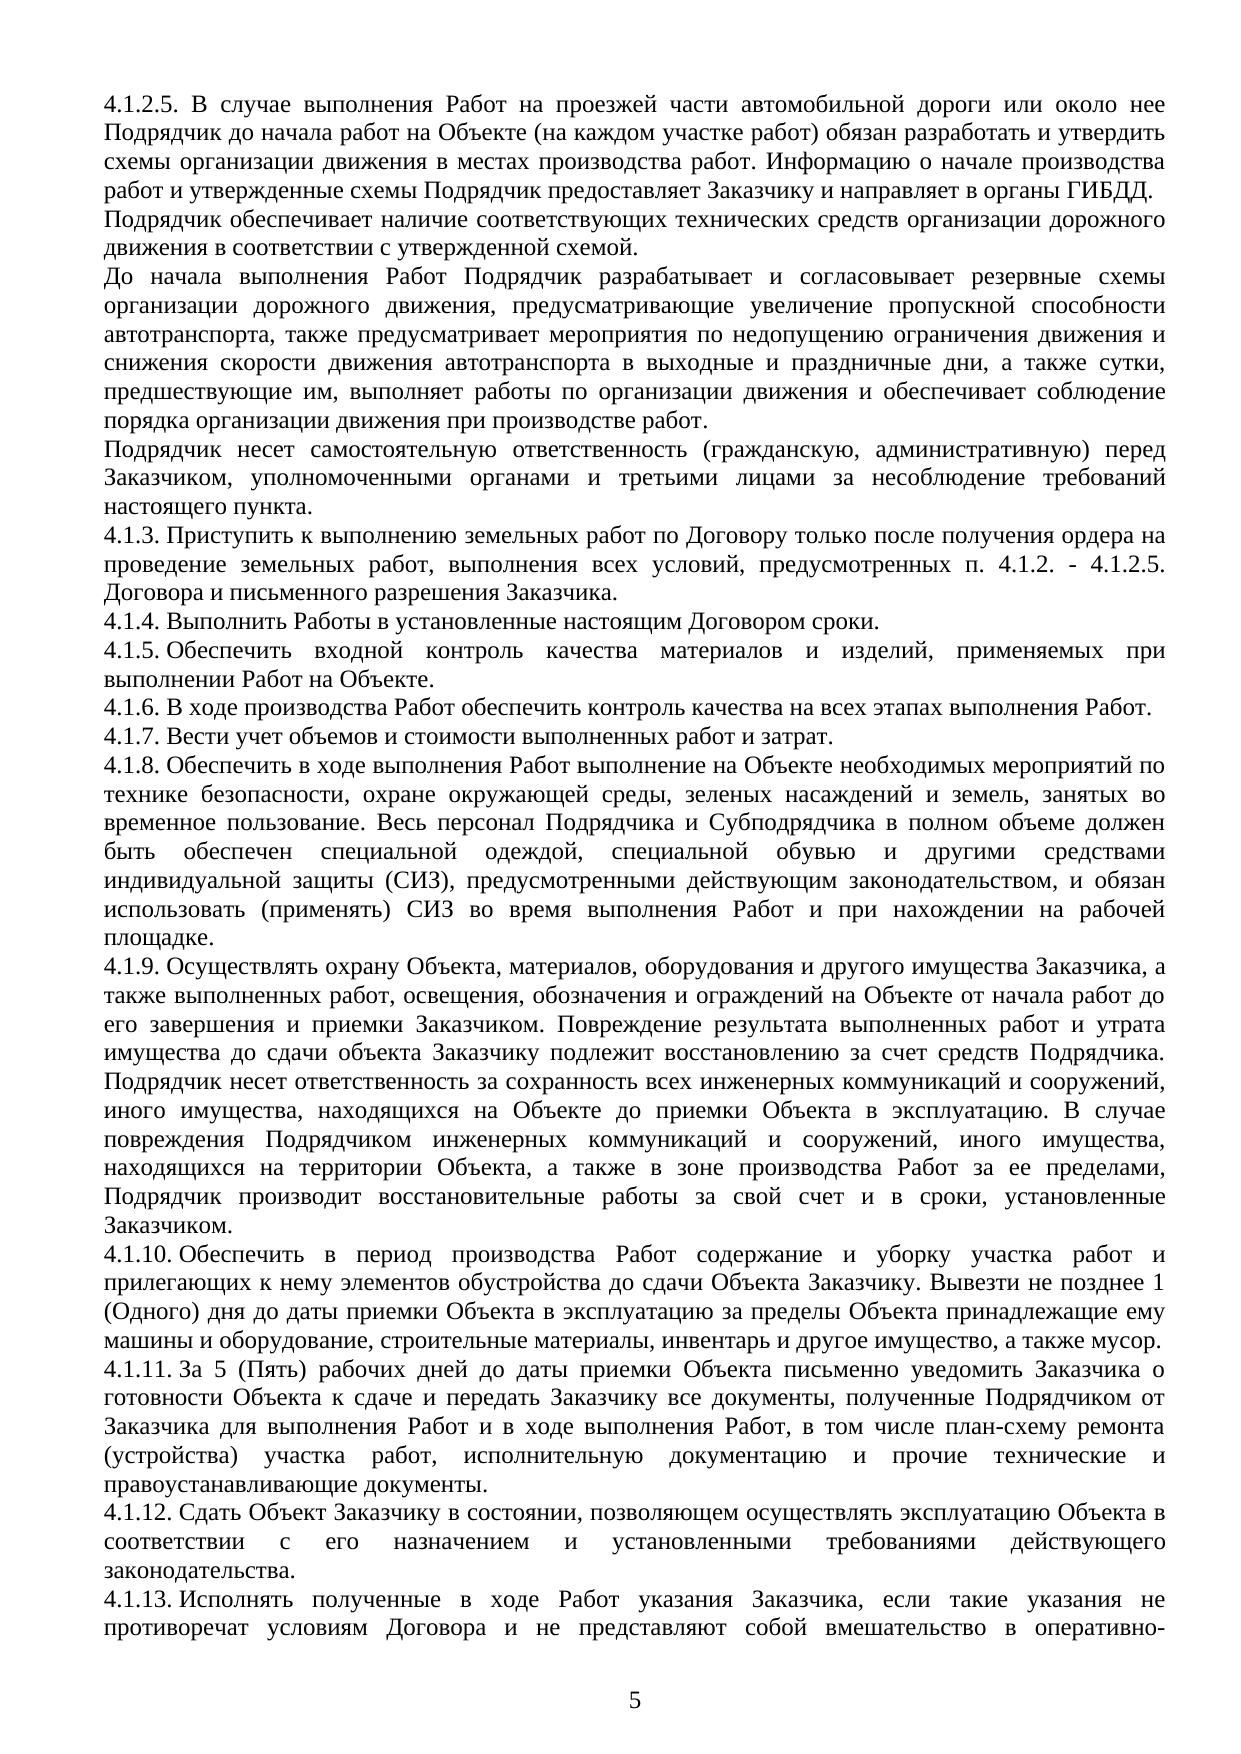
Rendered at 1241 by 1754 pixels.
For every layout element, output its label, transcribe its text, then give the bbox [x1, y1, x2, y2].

text Подрядчик обеспечивает наличие соответствующих технических средств организации дорожного движения в соответствии с утвержденной схемой. [103, 204, 1167, 261]
text 4.1.2.5. В случае выполнения Работ на проезжей части автомобильной дороги или около нее Подрядчик до начала работ на Объекте (на каждом участке работ) обязан разработать и утвердить схемы организации движения в местах производства работ. Информацию о начале производства работ и утвержденные схемы Подрядчик предоставляет Заказчику и направляет в органы ГИБДД. [103, 89, 1167, 204]
list Обеспечить входной контроль качества материалов и изделий, применяемых при выполнении Работ на Объекте. [103, 635, 1167, 692]
list Обеспечить в ходе выполнения Работ выполнение на Объекте необходимых мероприятий по технике безопасности, охране окружающей среды, зеленых насаждений и земель, занятых во временное пользование. Весь персонал Подрядчика и Субподрядчика в полном объеме должен быть обеспечен специальной одеждой, специальной обувью и другими средствами индивидуальной защиты (СИЗ), предусмотренными действующим законодательством, и обязан использовать (применять) СИЗ во время выполнения Работ и при нахождении на рабочей площадке. [103, 750, 1167, 951]
list Сдать Объект Заказчику в состоянии, позволяющем осуществлять эксплуатацию Объекта в соответствии с его назначением и установленными требованиями действующего законодательства. [103, 1497, 1167, 1584]
list За 5 (Пять) рабочих дней до даты приемки Объекта письменно уведомить Заказчика о готовности Объекта к сдаче и передать Заказчику все документы, полученные Подрядчиком от Заказчика для выполнения Работ и в ходе выполнения Работ, в том числе план-схему ремонта (устройства) участка работ, исполнительную документацию и прочие технические и правоустанавливающие документы. [103, 1354, 1167, 1497]
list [103, 1584, 1167, 1641]
text До начала выполнения Работ Подрядчик разрабатывает и согласовывает резервные схемы организации дорожного движения, предусматривающие увеличение пропускной способности автотранспорта, также предусматривает мероприятия по недопущению ограничения движения и снижения скорости движения автотранспорта в выходные и праздничные дни, а также сутки, предшествующие им, выполняет работы по организации движения и обеспечивает соблюдение порядка организации движения при производстве работ. [103, 261, 1167, 434]
text Подрядчик несет самостоятельную ответственность (гражданскую, административную) перед Заказчиком, уполномоченными органами и третьими лицами за несоблюдение требований настоящего пункта. [103, 434, 1167, 520]
list В ходе производства Работ обеспечить контроль качества на всех этапах выполнения Работ. [103, 692, 1167, 721]
list Обеспечить в период производства Работ содержание и уборку участка работ и прилегающих к нему элементов обустройства до сдачи Объекта Заказчику. Вывезти не позднее 1 (Одного) дня до даты приемки Объекта в эксплуатацию за пределы Объекта принадлежащие ему машины и оборудование, строительные материалы, инвентарь и другое имущество, а также мусор. [103, 1239, 1167, 1354]
list Осуществлять охрану Объекта, материалов, оборудования и другого имущества Заказчика, а также выполненных работ, освещения, обозначения и ограждений на Объекте от начала работ до его завершения и приемки Заказчиком. Повреждение результата выполненных работ и утрата имущества до сдачи объекта Заказчику подлежит восстановлению за счет средств Подрядчика. Подрядчик несет ответственность за сохранность всех инженерных коммуникаций и сооружений, иного имущества, находящихся на Объекте до приемки Объекта в эксплуатацию. В случае повреждения Подрядчиком инженерных коммуникаций и сооружений, иного имущества, находящихся на территории Объекта, а также в зоне производства Работ за ее пределами, Подрядчик производит восстановительные работы за свой счет и в сроки, установленные Заказчиком. [103, 951, 1167, 1239]
list Приступить к выполнению земельных работ по Договору только после получения ордера на проведение земельных работ, выполнения всех условий, предусмотренных п. 4.1.2. - 4.1.2.5. Договора и письменного разрешения Заказчика. [103, 520, 1167, 606]
list Выполнить Работы в установленные настоящим Договором сроки. [103, 606, 1167, 635]
list Вести учет объемов и стоимости выполненных работ и затрат. [103, 721, 1167, 750]
